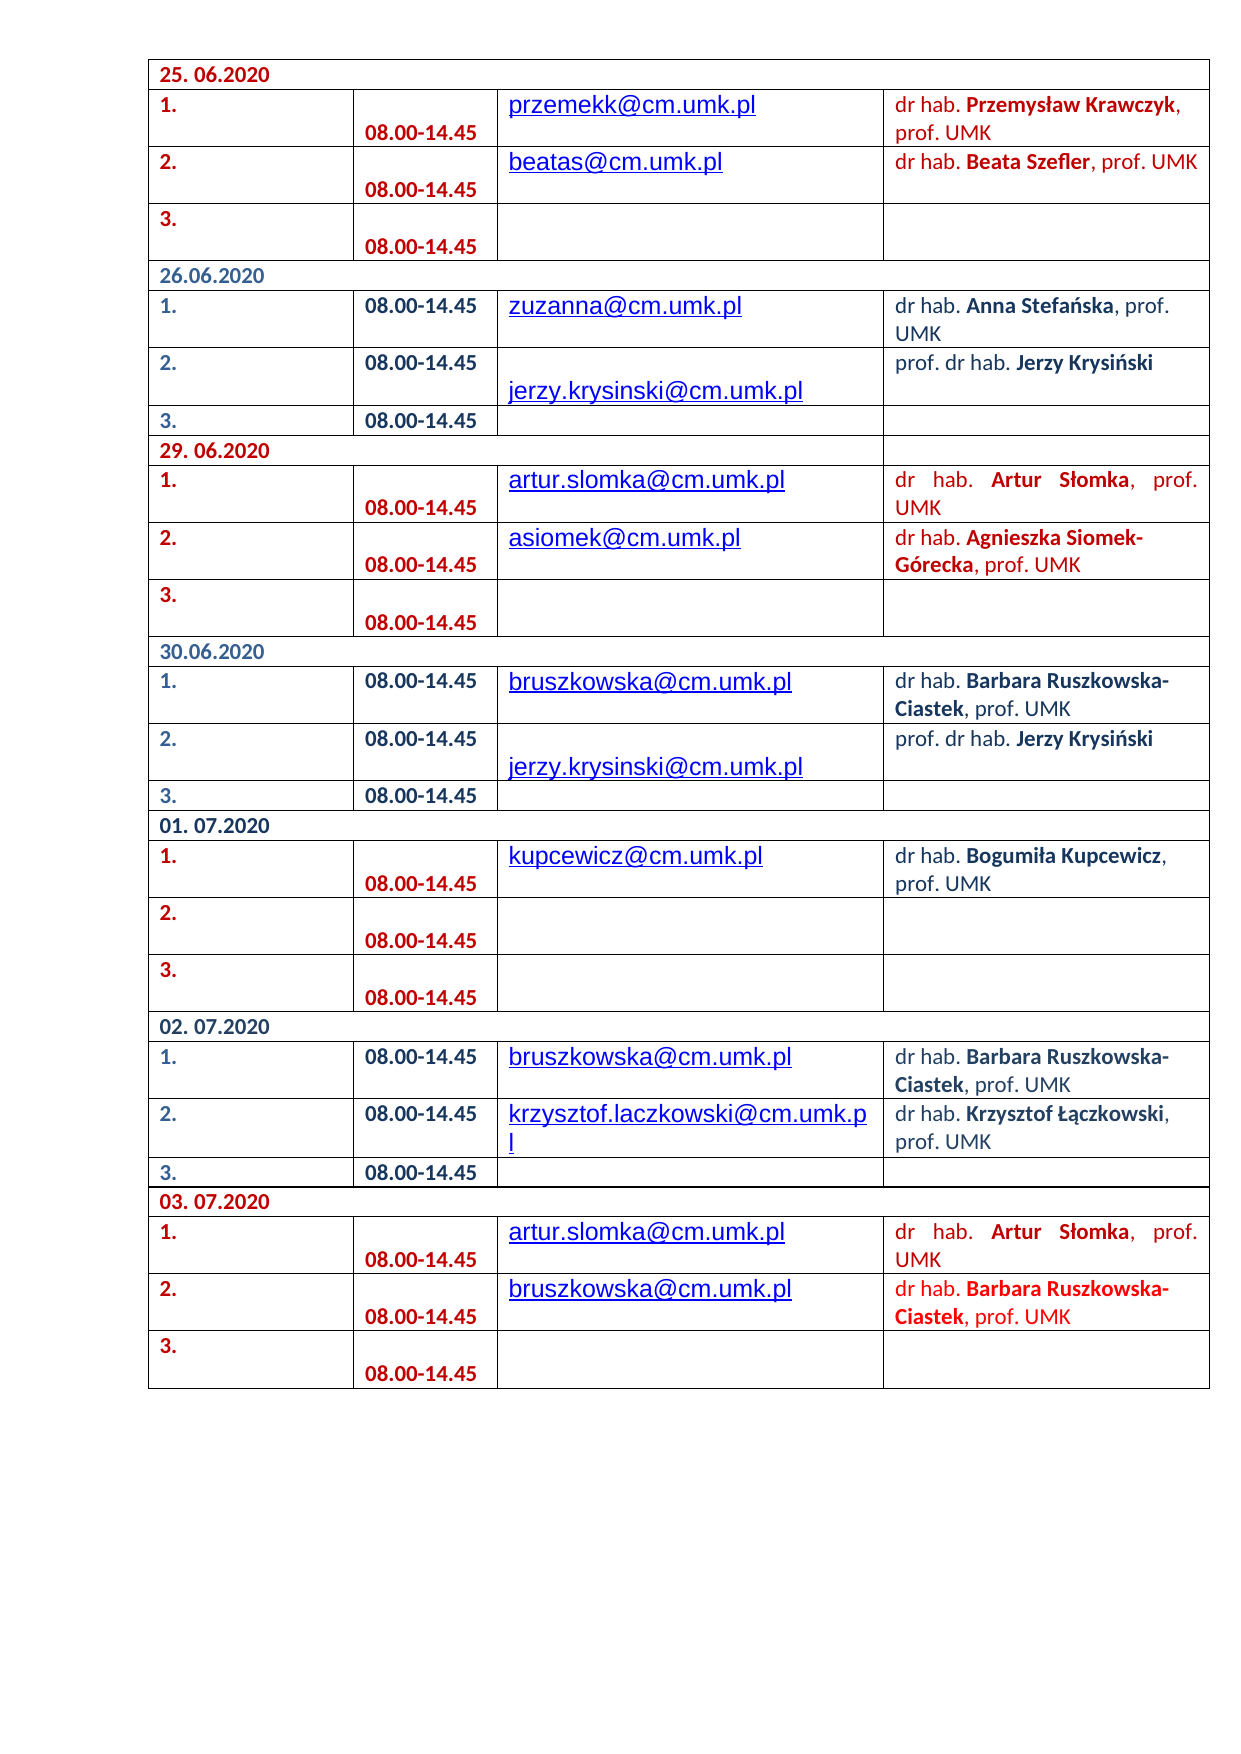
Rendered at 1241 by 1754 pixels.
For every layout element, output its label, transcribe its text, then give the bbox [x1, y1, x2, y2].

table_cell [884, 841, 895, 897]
table_cell 08.00-14.45 [354, 1042, 497, 1098]
table_cell 08.00-14.45 [354, 1274, 497, 1330]
table_cell 08.00-14.45 [354, 147, 497, 203]
table_cell 3. [149, 204, 353, 260]
table_cell 08.00-14.45 [354, 204, 497, 260]
table_cell 1. [149, 90, 353, 146]
table_cell [498, 781, 883, 810]
table_cell beatas@cm.umk.pl [498, 147, 883, 203]
table_cell 25. 06.2020 [149, 60, 1209, 89]
table_cell bruszkowska@cm.umk.pl [498, 1274, 883, 1330]
table_cell 08.00-14.45 [354, 841, 497, 897]
table_cell dr hab. Barbara Ruszkowska-Ciastek, prof. UMK [884, 667, 1209, 723]
table_cell [498, 898, 883, 954]
table_cell 2. [149, 898, 353, 954]
table_cell [498, 406, 883, 435]
table_cell 08.00-14.45 [354, 667, 497, 723]
table_cell dr hab. Barbara Ruszkowska-Ciastek, prof. UMK [966, 1042, 1209, 1098]
table_cell 08.00-14.45 [354, 955, 497, 1011]
table_cell 08.00-14.45 [354, 348, 497, 405]
table_cell dr hab. Agnieszka Siomek-Górecka, prof. UMK [884, 523, 1209, 579]
table_cell [884, 204, 1209, 260]
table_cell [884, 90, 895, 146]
table_cell 08.00-14.45 [354, 1331, 497, 1387]
table_cell 1. [149, 1217, 353, 1273]
table_cell krzysztof.laczkowski@cm.umk.pl [498, 1099, 883, 1157]
table_cell 3. [149, 781, 353, 810]
table_cell dr hab. Bogumiła Kupcewicz, prof. UMK [966, 841, 1209, 897]
table_cell 08.00-14.45 [354, 898, 497, 954]
table_cell dr hab. Krzysztof Łączkowski, prof. UMK [884, 1099, 1209, 1157]
table_cell [498, 580, 883, 636]
table_cell 01. 07.2020 [149, 811, 1209, 840]
table_cell kupcewicz@cm.umk.pl [498, 841, 883, 897]
table_cell dr hab. Artur Słomka, prof. UMK [941, 1217, 1209, 1273]
table_cell [498, 204, 883, 260]
table_cell 26.06.2020 [149, 261, 1209, 290]
table_cell [884, 898, 1209, 954]
table_cell 08.00-14.45 [354, 523, 497, 579]
table_cell [498, 1158, 883, 1186]
table_cell artur.slomka@cm.umk.pl [498, 1217, 883, 1273]
table_cell 2. [149, 348, 353, 405]
table_cell artur.slomka@cm.umk.pl [498, 466, 883, 522]
table_cell 08.00-14.45 [354, 580, 497, 636]
table_cell prof. dr hab. Jerzy Krysiński [884, 348, 1209, 405]
table_cell dr hab. Artur Słomka, prof. UMK [884, 466, 1209, 522]
table_cell 08.00-14.45 [354, 291, 497, 347]
table_cell 3. [149, 580, 353, 636]
table_cell 3. [149, 406, 353, 435]
table_cell 2. [149, 1274, 353, 1330]
table_cell dr hab. Barbara Ruszkowska-Ciastek, prof. UMK [884, 1042, 964, 1098]
table_cell jerzy.krysinski@cm.umk.pl [498, 724, 883, 780]
table_cell 08.00-14.45 [354, 724, 497, 780]
table_cell przemekk@cm.umk.pl [498, 90, 883, 146]
table_cell prof. dr hab. Jerzy Krysiński [884, 724, 1209, 780]
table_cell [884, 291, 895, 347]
table_cell jerzy.krysinski@cm.umk.pl [498, 348, 883, 405]
table_cell bruszkowska@cm.umk.pl [498, 1042, 883, 1098]
table_cell 08.00-14.45 [354, 1217, 497, 1273]
table_cell 08.00-14.45 [354, 1158, 497, 1186]
table_cell 08.00-14.45 [354, 466, 497, 522]
table_cell asiomek@cm.umk.pl [498, 523, 883, 579]
table_cell 2. [149, 523, 353, 579]
table_cell [884, 406, 1209, 435]
table_cell 08.00-14.45 [354, 90, 497, 146]
table_cell 03. 07.2020 [149, 1188, 1209, 1216]
table_cell 30.06.2020 [149, 637, 1209, 666]
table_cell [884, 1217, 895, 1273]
table_cell 1. [149, 466, 353, 522]
table_cell 1. [149, 841, 353, 897]
table_cell [884, 580, 1209, 636]
table_cell 1. [149, 667, 353, 723]
table_cell 1. [149, 1042, 353, 1098]
table_cell [884, 781, 1209, 810]
table_cell 2. [149, 147, 353, 203]
table_cell 2. [149, 1099, 353, 1157]
table_cell dr hab. Przemysław Krawczyk, prof. UMK [966, 90, 1209, 146]
table_cell dr hab. Beata Szefler, prof. UMK [884, 147, 1209, 203]
table_cell [498, 1331, 883, 1387]
table_cell 1. [149, 291, 353, 347]
table_cell [884, 1331, 1209, 1387]
table_cell 3. [149, 1158, 353, 1186]
table_cell 02. 07.2020 [149, 1012, 1209, 1041]
table_cell [884, 436, 1209, 464]
table_cell 3. [149, 1331, 353, 1387]
table_cell dr hab. Anna Stefańska, prof. UMK [941, 291, 1209, 347]
table_cell 08.00-14.45 [354, 1099, 497, 1157]
table_cell [498, 955, 883, 1011]
table_cell dr hab. Barbara Ruszkowska-Ciastek, prof. UMK [884, 1274, 1209, 1330]
table_cell 08.00-14.45 [354, 781, 497, 810]
table_cell [884, 1158, 1209, 1186]
table_cell 2. [149, 724, 353, 780]
table_cell bruszkowska@cm.umk.pl [498, 667, 883, 723]
table_cell 3. [149, 955, 353, 1011]
table_cell zuzanna@cm.umk.pl [498, 291, 883, 347]
table_cell 08.00-14.45 [354, 406, 497, 435]
table_cell 29. 06.2020 [149, 436, 883, 464]
table_cell [884, 955, 1209, 1011]
